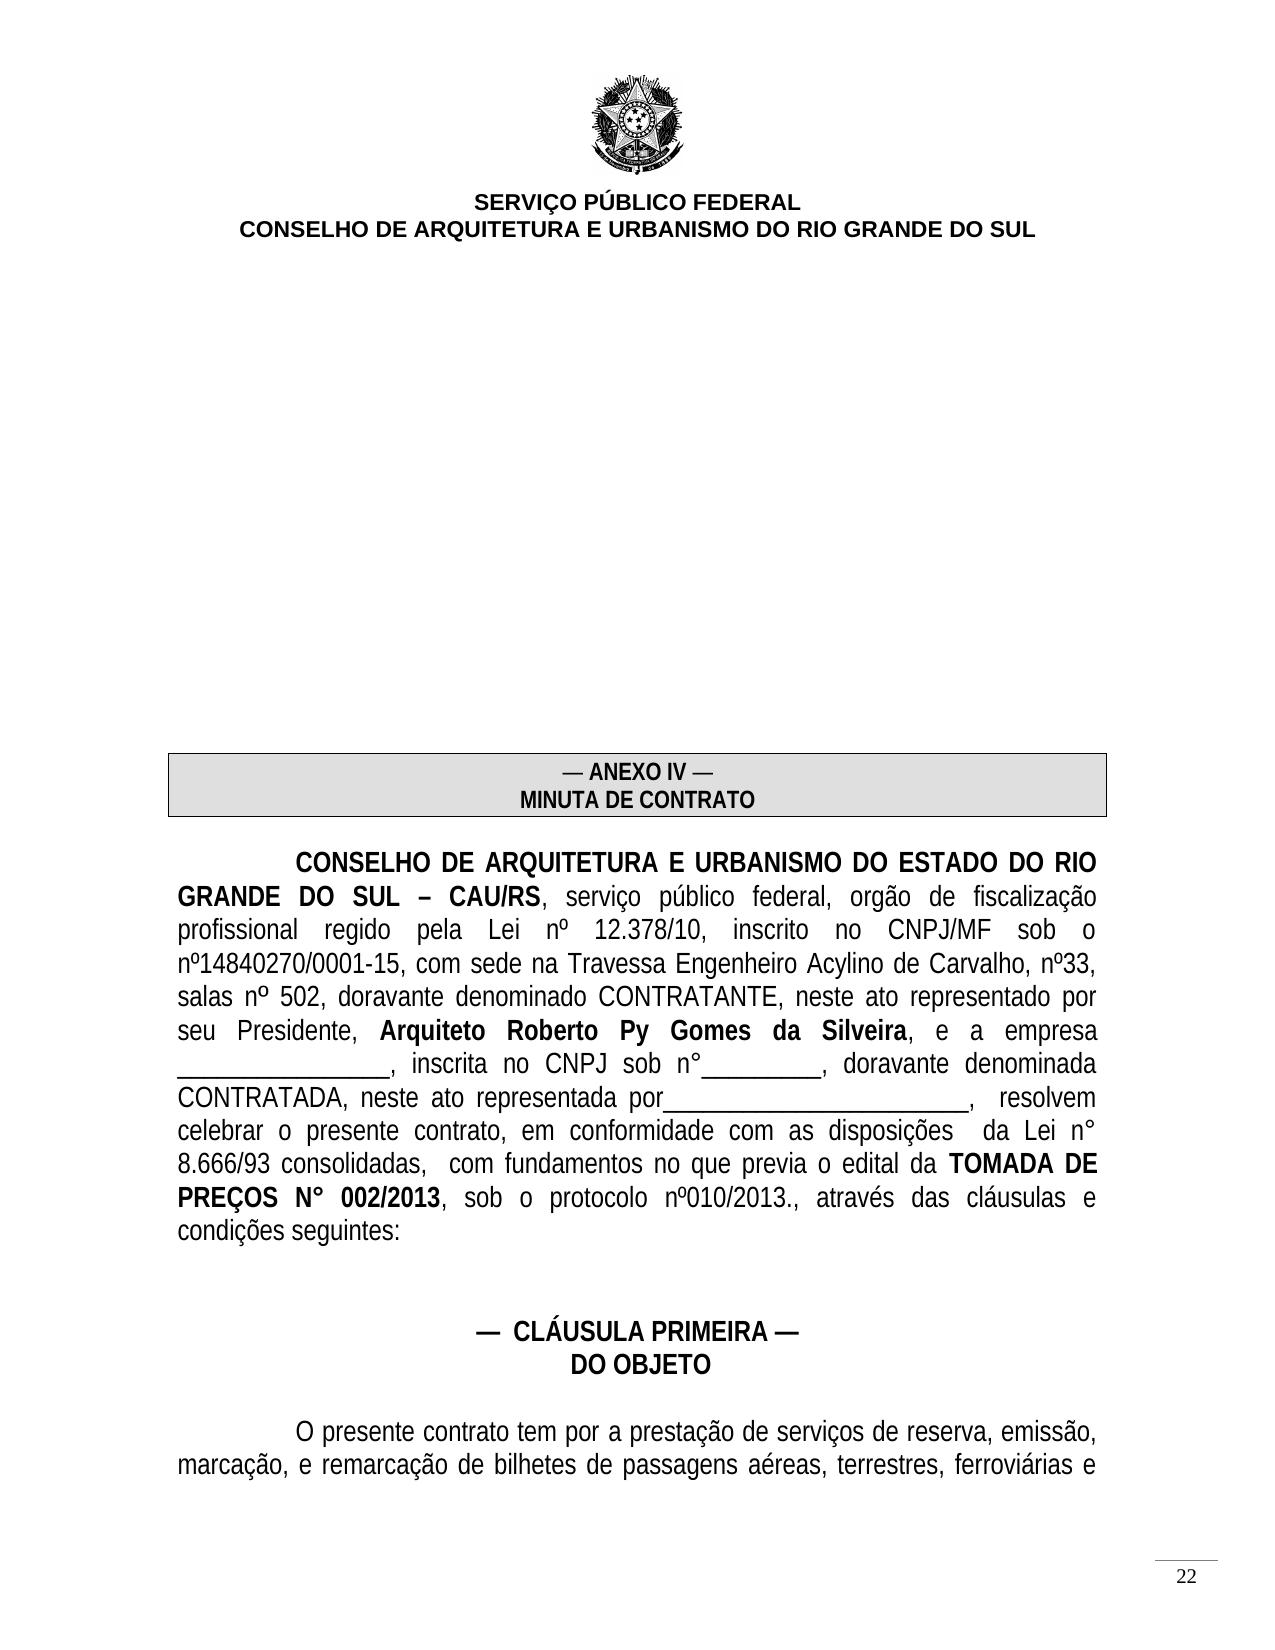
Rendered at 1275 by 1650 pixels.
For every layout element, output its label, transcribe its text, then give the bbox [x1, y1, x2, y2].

text DO OBJETO [177, 1347, 1098, 1381]
text — ANEXO IV — [169, 754, 1106, 782]
text MINUTA DE CONTRATO [169, 782, 1106, 816]
text — CLÁUSULA PRIMEIRA — [177, 1314, 1098, 1347]
text CONSELHO DE ARQUITETURA E URBANISMO DO ESTADO DO RIO GRANDE DO SUL – CAU/RS, serviço público federal, orgão de fiscalização profissional regido pela Lei nº 12.378/10, inscrito no CNPJ/MF sob o nº14840270/0001-15, com sede na Travessa Engenheiro Acylino de Carvalho, nº33, salas nº 502, doravante denominado CONTRATANTE, neste ato representado por seu Presidente, Arquiteto Roberto Py Gomes da Silveira, e a empresa ________________, inscrita no CNPJ sob n°_________, doravante denominada CONTRATADA, neste ato representada por_______________________, resolvem celebrar o presente contrato, em conformidade com as disposições da Lei n° 8.666/93 consolidadas, com fundamentos no que previa o edital da TOMADA DE PREÇOS N° 002/2013, sob o protocolo nº010/2013., através das cláusulas e condições seguintes: [177, 846, 1098, 1247]
picture [591, 75, 684, 175]
